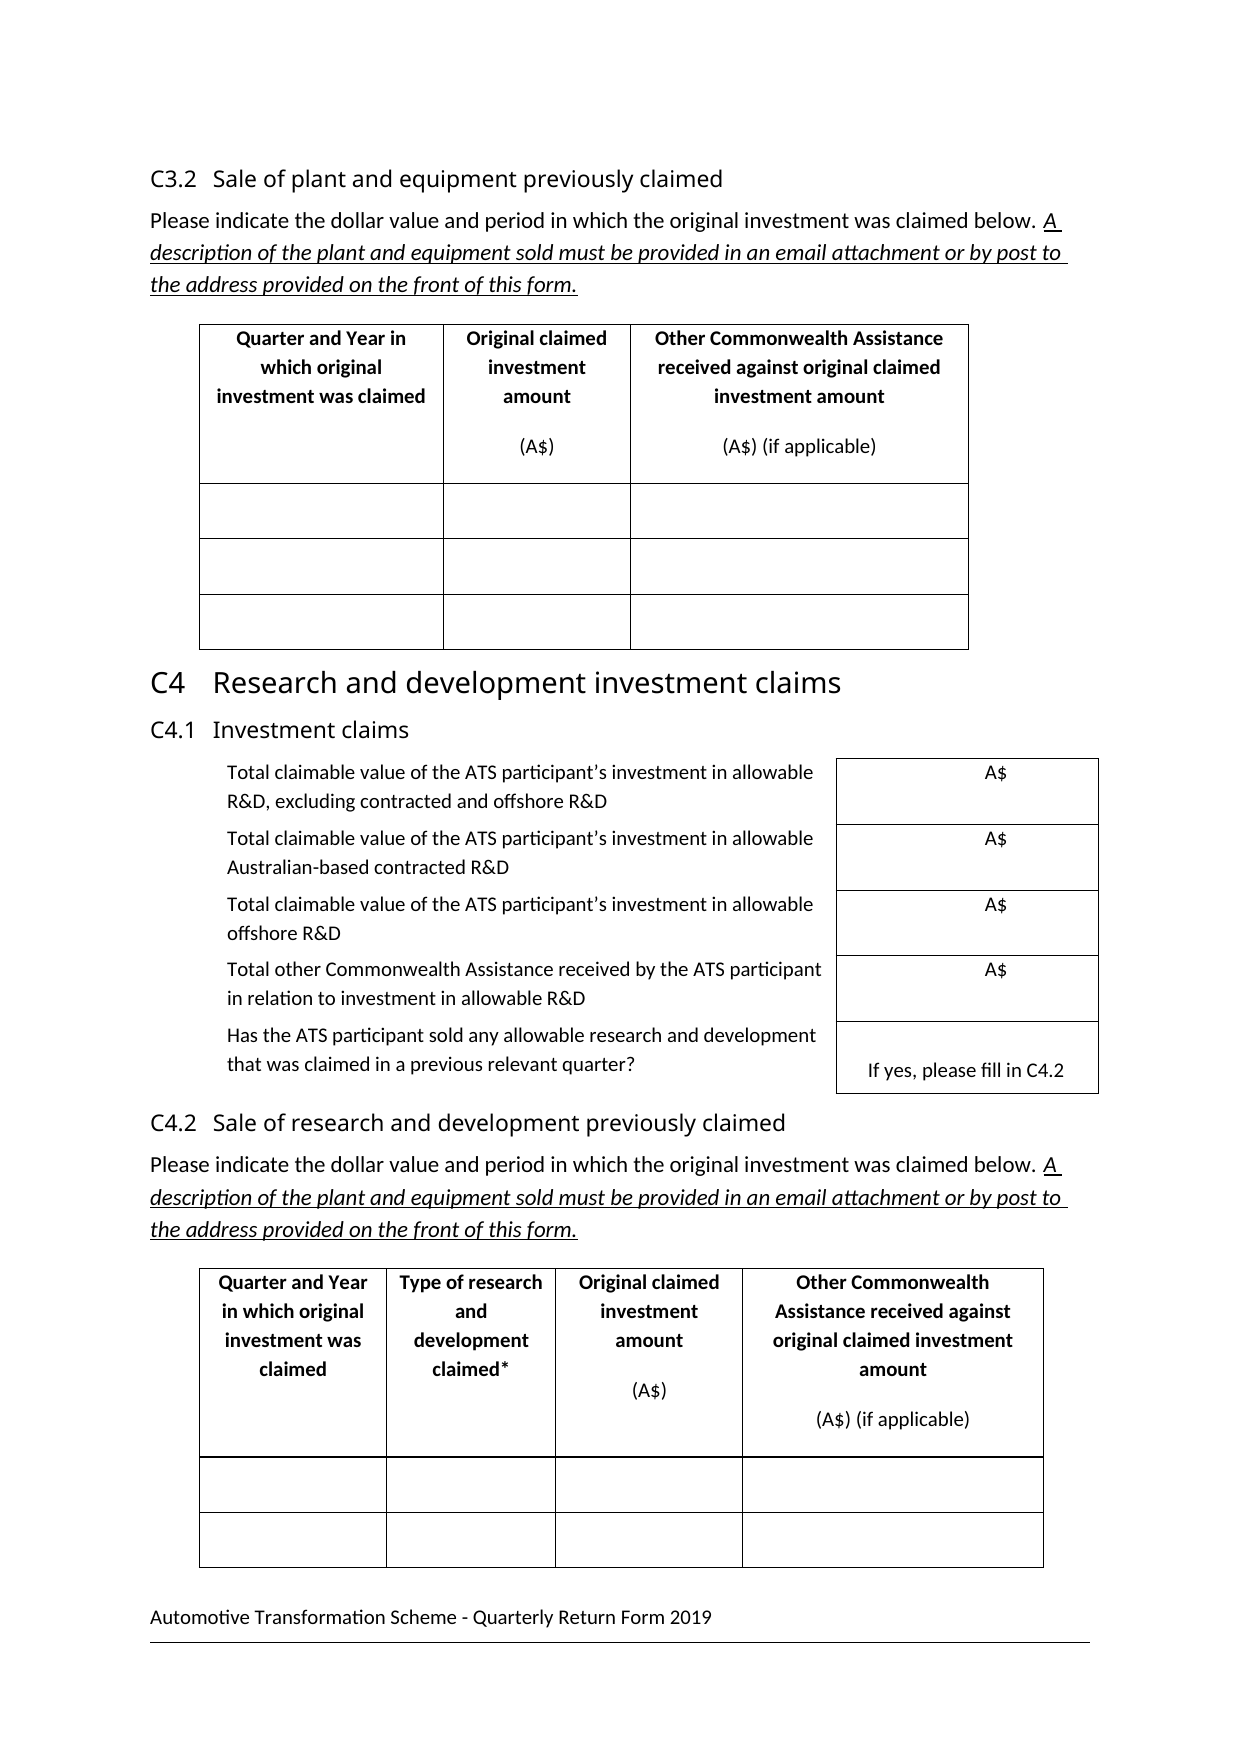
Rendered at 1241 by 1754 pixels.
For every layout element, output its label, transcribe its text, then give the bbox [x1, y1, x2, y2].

table_header Other Commonwealth Assistance received against original claimed investment amount (A$) (if applicable) [631, 325, 968, 483]
table_cell [200, 595, 443, 649]
table_cell [387, 1513, 555, 1567]
subtitle C4.1 Investment claims [150, 714, 1090, 746]
table_cell If yes, please fill in C4.2 [837, 1022, 1098, 1093]
table_cell [200, 1513, 386, 1567]
table_cell [444, 539, 630, 593]
table_header Original claimed investment amount (A$) [556, 1269, 742, 1456]
table_header Quarter and Year in which original investment was claimed [200, 325, 443, 483]
table_cell [631, 484, 968, 538]
table_header Type of research and development claimed* [387, 1269, 555, 1456]
table_cell [631, 539, 968, 593]
table_cell [200, 539, 443, 593]
table_cell Total claimable value of the ATS participant’s investment in allowable Australian-based contracted R&D [199, 824, 836, 890]
table_cell [200, 1458, 386, 1512]
subtitle C3.2 Sale of plant and equipment previously claimed [150, 162, 1090, 194]
table_cell A$ [837, 956, 1098, 1021]
table_header Original claimed investment amount (A$) [444, 325, 630, 483]
table_cell Total other Commonwealth Assistance received by the ATS participant in relation to investment in allowable R&D [199, 955, 836, 1021]
table_cell Total claimable value of the ATS participant’s investment in allowable offshore R&D [199, 890, 836, 955]
table_cell [631, 595, 968, 649]
table_cell A$ [837, 891, 1098, 955]
text Please indicate the dollar value and period in which the original investment was claimed below. A description of the plant and equipment sold must be provided in an email attachment or by post to the address provided on the front of this form. [150, 1150, 1090, 1243]
table_cell [444, 595, 630, 649]
table_cell [200, 484, 443, 538]
table_cell [743, 1458, 1043, 1512]
table_header A$ [837, 759, 1098, 824]
table_header Quarter and Year in which original investment was claimed [200, 1269, 386, 1456]
table_cell [743, 1513, 1043, 1567]
subtitle C4 Research and development investment claims [150, 662, 1090, 702]
table_cell [444, 484, 630, 538]
table_cell [556, 1458, 742, 1512]
table_cell A$ [837, 825, 1098, 890]
text Please indicate the dollar value and period in which the original investment was claimed below. A description of the plant and equipment sold must be provided in an email attachment or by post to the address provided on the front of this form. [150, 206, 1090, 299]
table_header Total claimable value of the ATS participant’s investment in allowable R&D, excluding contracted and offshore R&D [199, 758, 836, 824]
table_cell Has the ATS participant sold any allowable research and development that was claimed in a previous relevant quarter? [199, 1021, 836, 1093]
table_cell [387, 1458, 555, 1512]
table_cell [556, 1513, 742, 1567]
subtitle C4.2 Sale of research and development previously claimed [150, 1107, 1090, 1138]
table_header Other Commonwealth Assistance received against original claimed investment amount (A$) (if applicable) [743, 1269, 1043, 1456]
